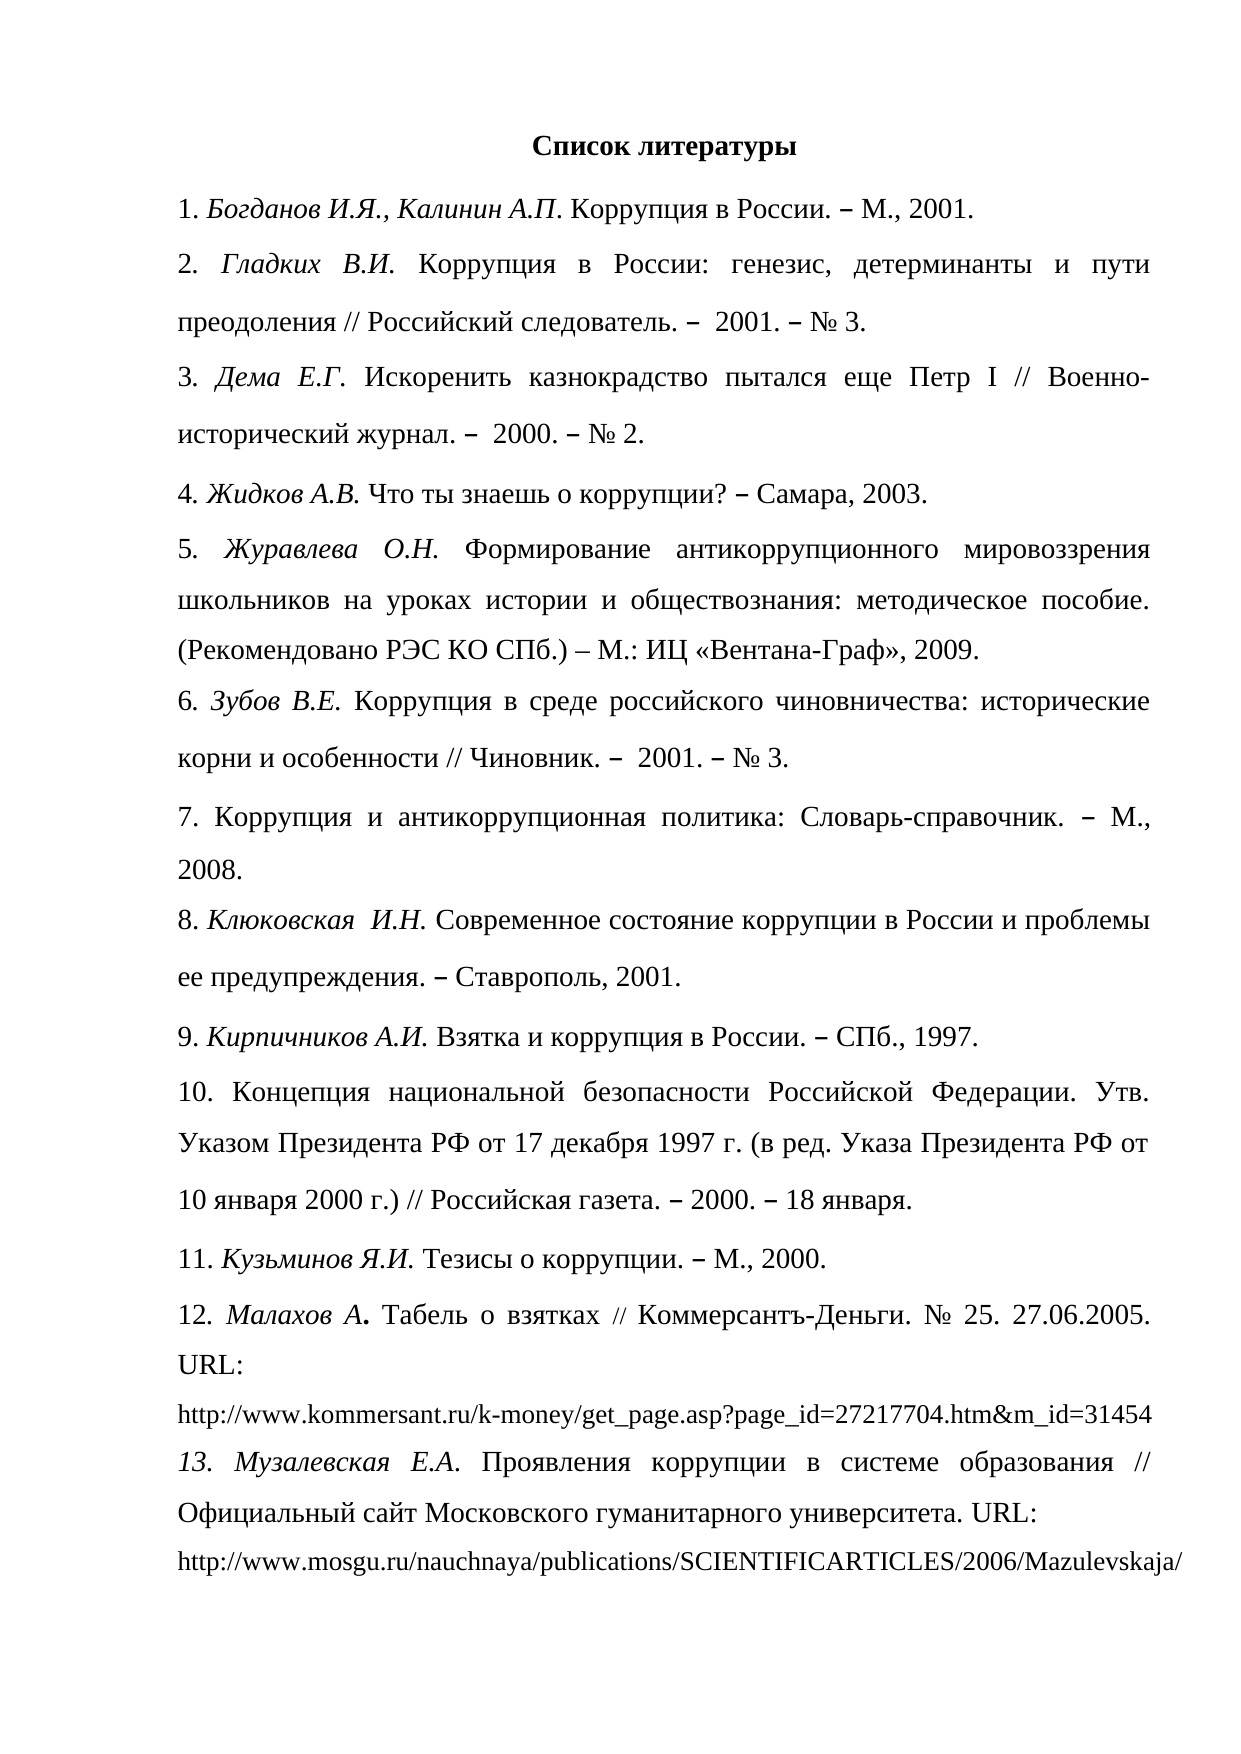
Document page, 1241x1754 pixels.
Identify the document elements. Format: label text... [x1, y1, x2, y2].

text 12. Малахов А. Табель о взятках // Коммерсантъ-Деньги. № 25. 27.06.2005. URL: [177, 1297, 1151, 1381]
text 9. Кирпичников А.И. Взятка и коррупция в России. – СПб., 1997. [177, 1015, 1151, 1055]
list Список литературы [177, 128, 1152, 161]
text 1. Богданов И.Я., Калинин А.П. Коррупция в России. – М., 2001. [177, 187, 1151, 227]
text 4. Жидков А.В. Что ты знаешь о коррупции? – Самара, 2003. [177, 472, 1151, 512]
text 2. Гладких В.И. Коррупция в России: генезис, детерминанты и пути преодоления // Российский следователь. – 2001. – № 3. [177, 247, 1151, 339]
text 10. Концепция национальной безопасности Российской Федерации. Утв. Указом Президента РФ от 17 декабря 1997 г. (в ред. Указа Президента РФ от 10 января 2000 г.) // Российская газета. – 2000. – 18 января. [177, 1074, 1150, 1218]
text 8. Клюковская И.Н. Современное состояние коррупции в России и проблемы ее предупреждения. – Ставрополь, 2001. [177, 902, 1151, 995]
text 13. Музалевская Е.А. Проявления коррупции в системе образования // Официальный сайт Московского гуманитарного университета. URL: [177, 1444, 1151, 1528]
text http://www.kommersant.ru/k-money/get_page.asp?page_id=27217704.htm&m_id=31454 [177, 1398, 1181, 1429]
text 5. Журавлева О.Н. Формирование антикоррупционного мировоззрения школьников на уроках истории и обществознания: методическое пособие. (Рекомендовано РЭС КО СПб.) – М.: ИЦ «Вентана-Граф», 2009. [177, 532, 1151, 666]
text 7. Коррупция и антикоррупционная политика: Словарь-справочник. – М., 2008. [177, 795, 1151, 885]
text 6. Зубов В.Е. Коррупция в среде российского чиновничества: исторические корни и особенности // Чиновник. – 2001. – № 3. [177, 683, 1151, 776]
text 3. Дема Е.Г. Искоренить казнокрадство пытался еще Петр I // Военно-исторический журнал. – 2000. – № 2. [177, 359, 1151, 452]
text http://www.mosgu.ru/nauchnaya/publications/SCIENTIFICARTICLES/2006/Mazulevskaja/ [177, 1545, 1196, 1576]
text 11. Кузьминов Я.И. Тезисы о коррупции. – М., 2000. [177, 1238, 1151, 1277]
